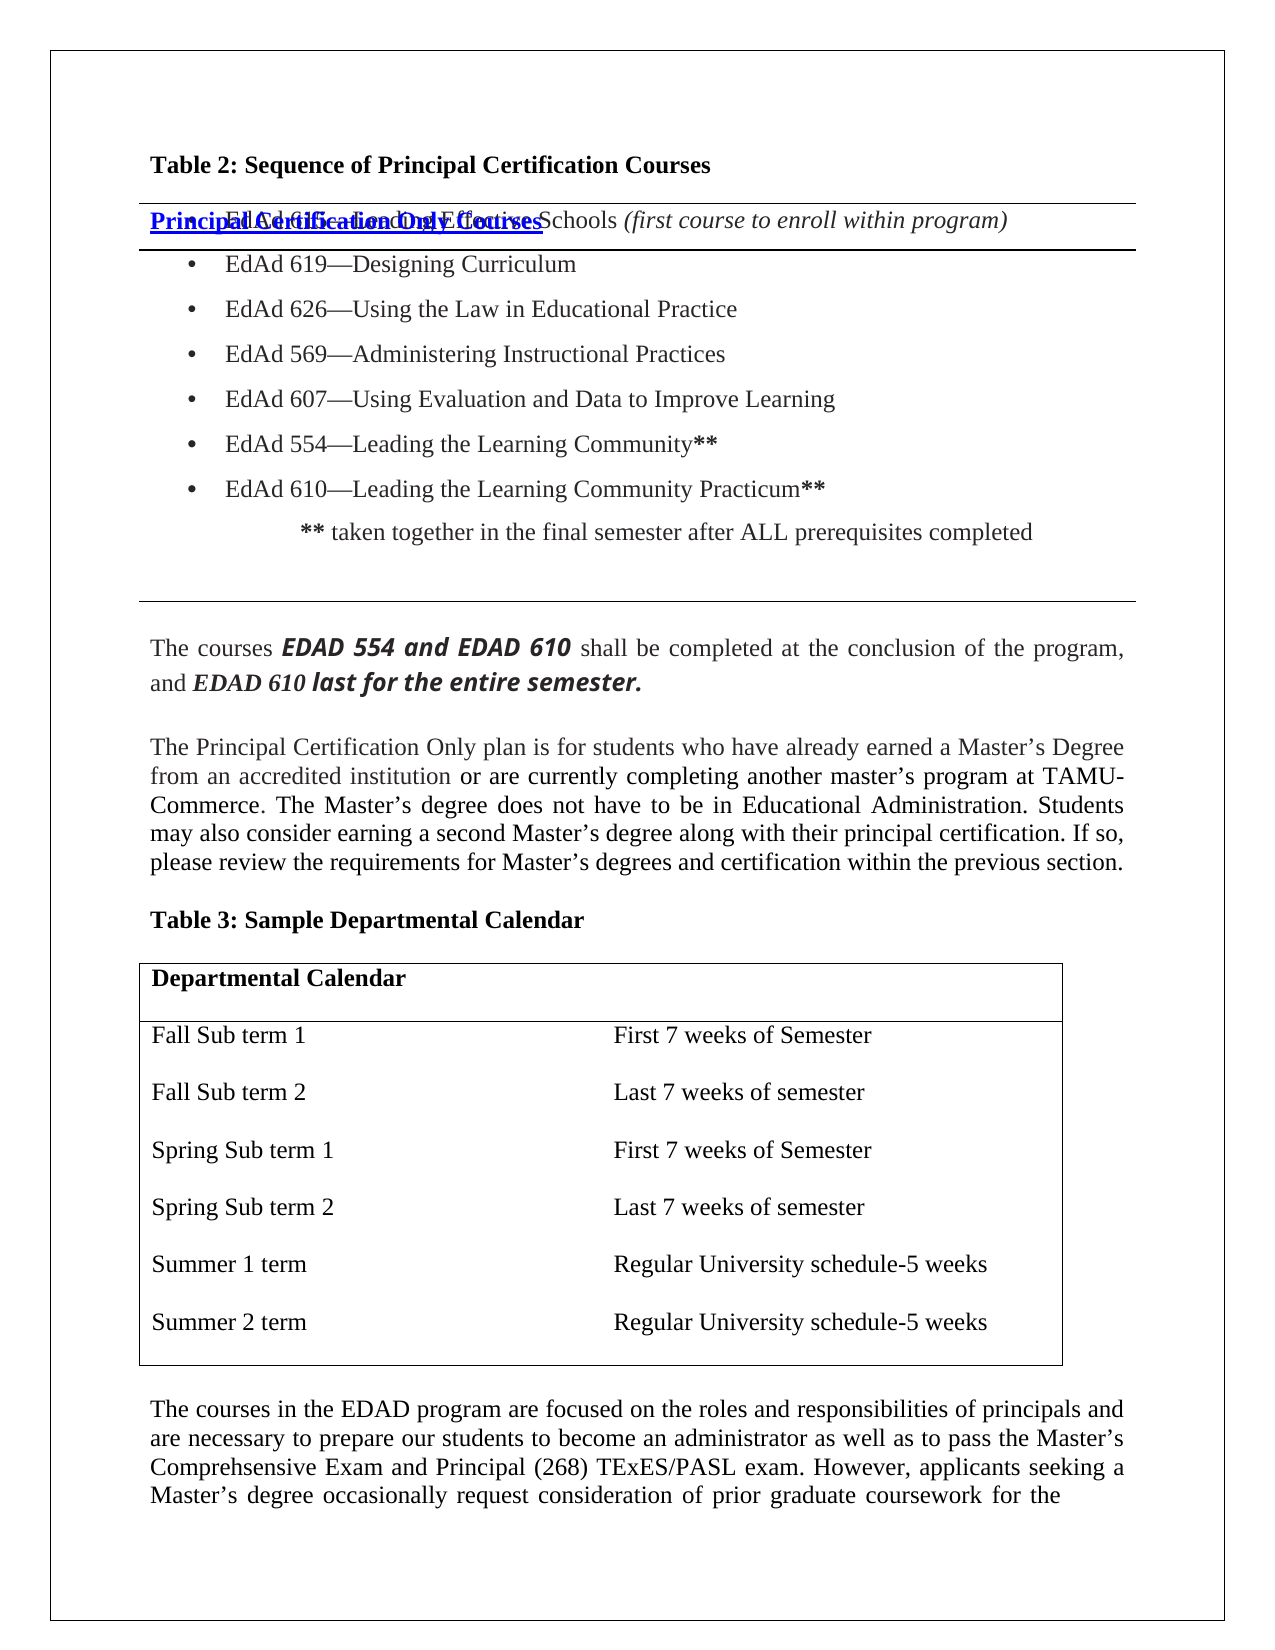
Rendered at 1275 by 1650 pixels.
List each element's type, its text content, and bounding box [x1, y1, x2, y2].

table_cell Last 7 weeks of semester [476, 1178, 1062, 1236]
table_cell Spring Sub term 1 [140, 1121, 476, 1178]
table_cell Last 7 weeks of semester [476, 1063, 1062, 1121]
subtitle Table 3: Sample Departmental Calendar [150, 905, 1152, 934]
text The courses EDAD 554 and EDAD 610 shall be completed at the conclusion of the program, and EDAD 610 last for the entire semester. [150, 630, 1125, 698]
text The Principal Certification Only plan is for students who have already earned a Master’s Degree from an accredited institution or are currently completing another master’s program at TAMU- Commerce. The Master’s degree does not have to be in Educational Administration. Students may also consider earning a second Master’s degree along with their principal certification. If so, please review the requirements for Master’s degrees and certification within the previous section. [150, 732, 1125, 876]
table_cell Summer 2 term [140, 1293, 476, 1365]
table_cell Regular University schedule-5 weeks [476, 1236, 1062, 1293]
table_header Departmental Calendar [140, 964, 1062, 1021]
table_cell Summer 1 term [140, 1236, 476, 1293]
table_cell First 7 weeks of Semester [476, 1022, 1062, 1063]
table_cell Fall Sub term 2 [140, 1063, 476, 1121]
table_cell First 7 weeks of Semester [476, 1121, 1062, 1178]
table_cell Regular University schedule-5 weeks [476, 1293, 1062, 1365]
table_cell Fall Sub term 1 [140, 1022, 476, 1063]
subtitle Table 2: Sequence of Principal Certification Courses [150, 150, 1152, 178]
table_cell Spring Sub term 2 [140, 1178, 476, 1236]
text The courses in the EDAD program are focused on the roles and responsibilities of principals and are necessary to prepare our students to become an administrator as well as to pass the Master’s Comprehsensive Exam and Principal (268) TExES/PASL exam. However, applicants seeking a Master’s degree occasionally request consideration of prior graduate coursework for the [150, 1394, 1126, 1509]
